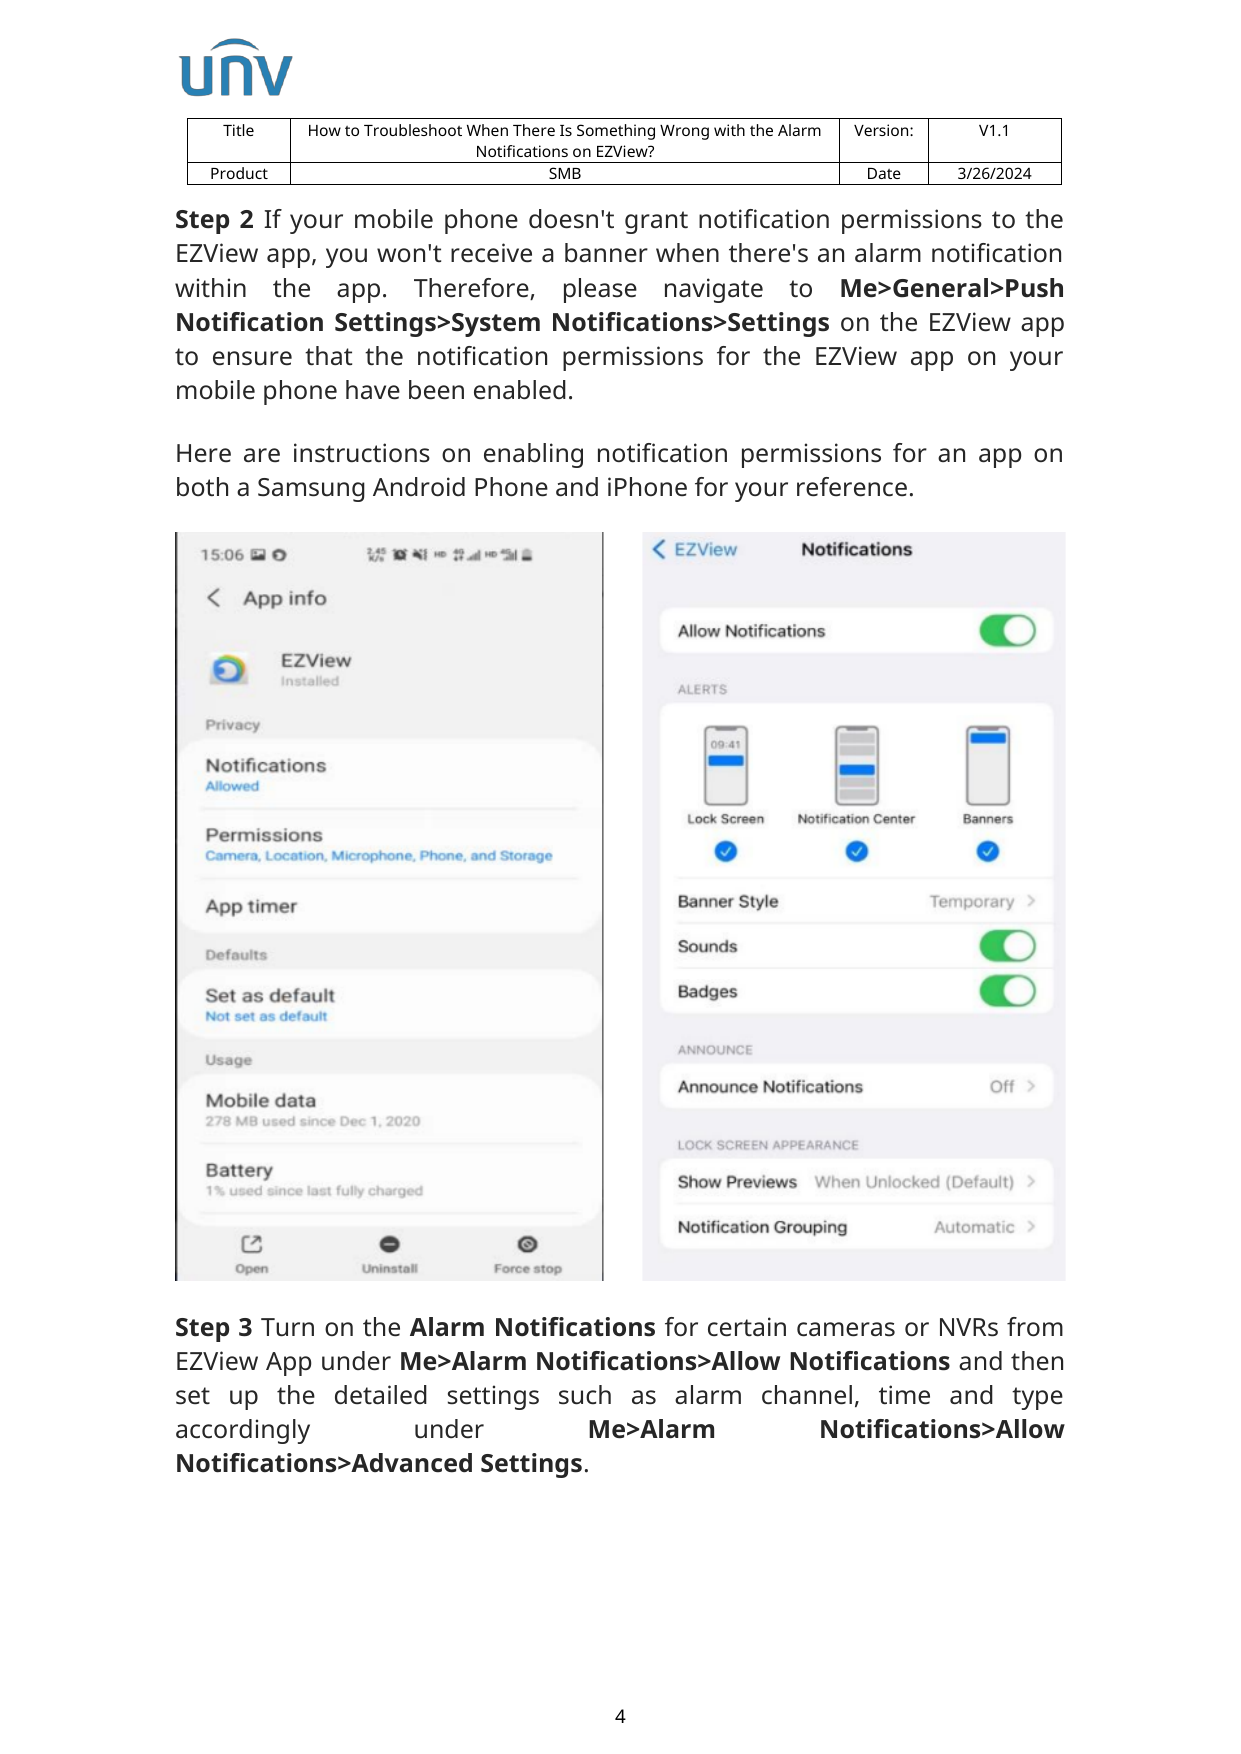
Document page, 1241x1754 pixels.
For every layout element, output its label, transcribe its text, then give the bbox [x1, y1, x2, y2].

picture [175, 532, 1066, 1281]
picture [175, 32, 299, 102]
text Step 3 Turn on the Alarm Notifications for certain cameras or NVRs from EZView App under Me>Alarm Notifications>Allow Notifications and then set up the detailed settings such as alarm channel, time and type accordingly under Me>Alarm Notifications>Allow Notifications>Advanced Settings. [175, 1310, 1065, 1480]
text Here are instructions on enabling notification permissions for an app on both a Samsung Android Phone and iPhone for your reference. [175, 436, 1065, 504]
text Step 2 If your mobile phone doesn't grant notification permissions to the EZView app, you won't receive a banner when there's an alarm notification within the app. Therefore, please navigate to Me>General>Push Notification Settings>System Notifications>Settings on the EZView app to ensure that the notification permissions for the EZView app on your mobile phone have been enabled. [175, 202, 1065, 406]
